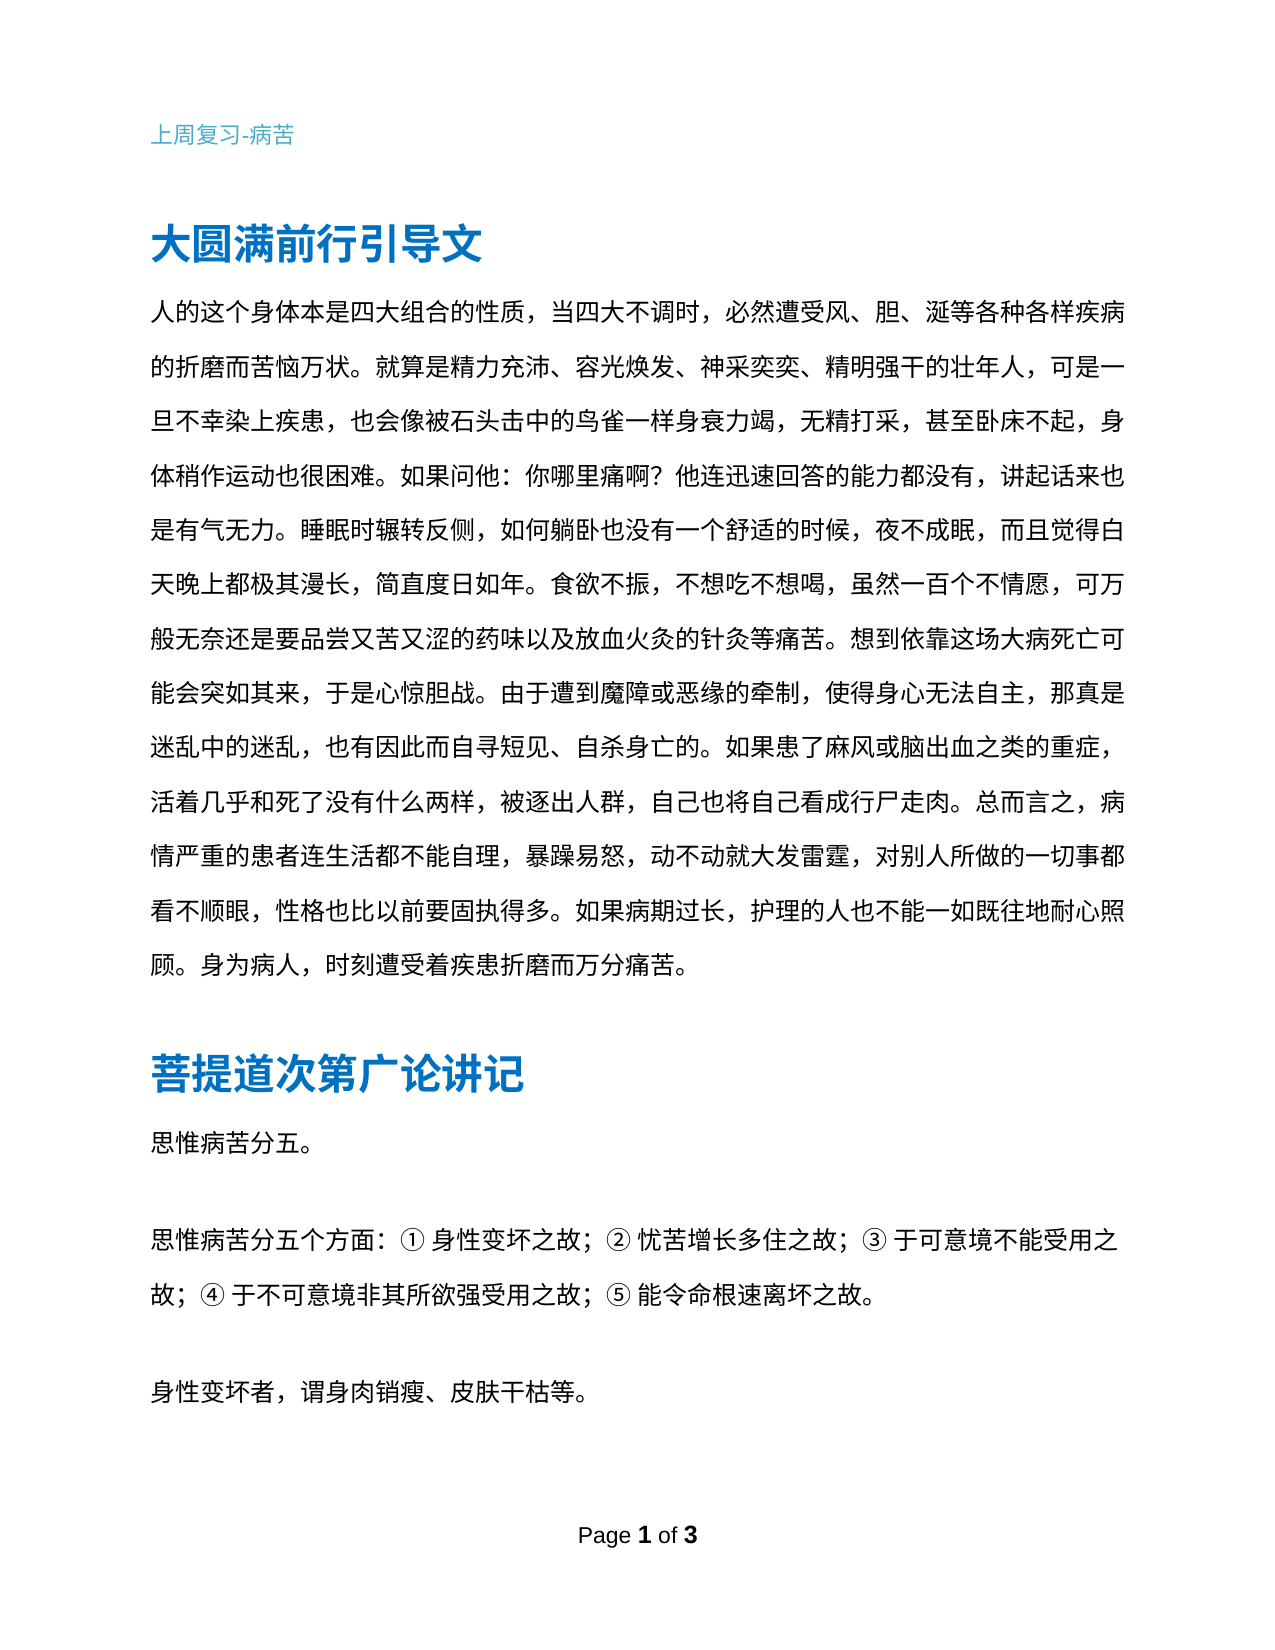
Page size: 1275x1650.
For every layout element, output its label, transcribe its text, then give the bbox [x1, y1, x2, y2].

subtitle 菩提道次第广论讲记 [150, 1041, 1125, 1102]
text 身性变坏者，谓身肉销瘦、皮肤干枯等。 [150, 1373, 1125, 1409]
text 思惟病苦分五个方面：① 身性变坏之故；② 忧苦增长多住之故；③ 于可意境不能受用之故；④ 于不可意境非其所欲强受用之故；⑤ 能令命根速离坏之故。 [150, 1221, 1125, 1311]
text 思惟病苦分五。 [150, 1123, 1125, 1159]
subtitle 大圆满前行引导文 [150, 211, 1125, 271]
text 人的这个身体本是四大组合的性质，当四大不调时，必然遭受风、胆、涎等各种各样疾病的折磨而苦恼万状。就算是精力充沛、容光焕发、神采奕奕、精明强干的壮年人，可是一旦不幸染上疾患，也会像被石头击中的鸟雀一样身衰力竭，无精打采，甚至卧床不起，身体稍作运动也很困难。如果问他：你哪里痛啊？他连迅速回答的能力都没有，讲起话来也是有气无力。睡眠时辗转反侧，如何躺卧也没有一个舒适的时候，夜不成眠，而且觉得白天晚上都极其漫长，简直度日如年。食欲不振，不想吃不想喝，虽然一百个不情愿，可万般无奈还是要品尝又苦又涩的药味以及放血火灸的针灸等痛苦。想到依靠这场大病死亡可能会突如其来，于是心惊胆战。由于遭到魔障或恶缘的牵制，使得身心无法自主，那真是迷乱中的迷乱，也有因此而自寻短见、自杀身亡的。如果患了麻风或脑出血之类的重症，活着几乎和死了没有什么两样，被逐出人群，自己也将自己看成行尸走肉。总而言之，病情严重的患者连生活都不能自理，暴躁易怒，动不动就大发雷霆，对别人所做的一切事都看不顺眼，性格也比以前要固执得多。如果病期过长，护理的人也不能一如既往地耐心照顾。身为病人，时刻遭受着疾患折磨而万分痛苦。 [150, 293, 1125, 982]
